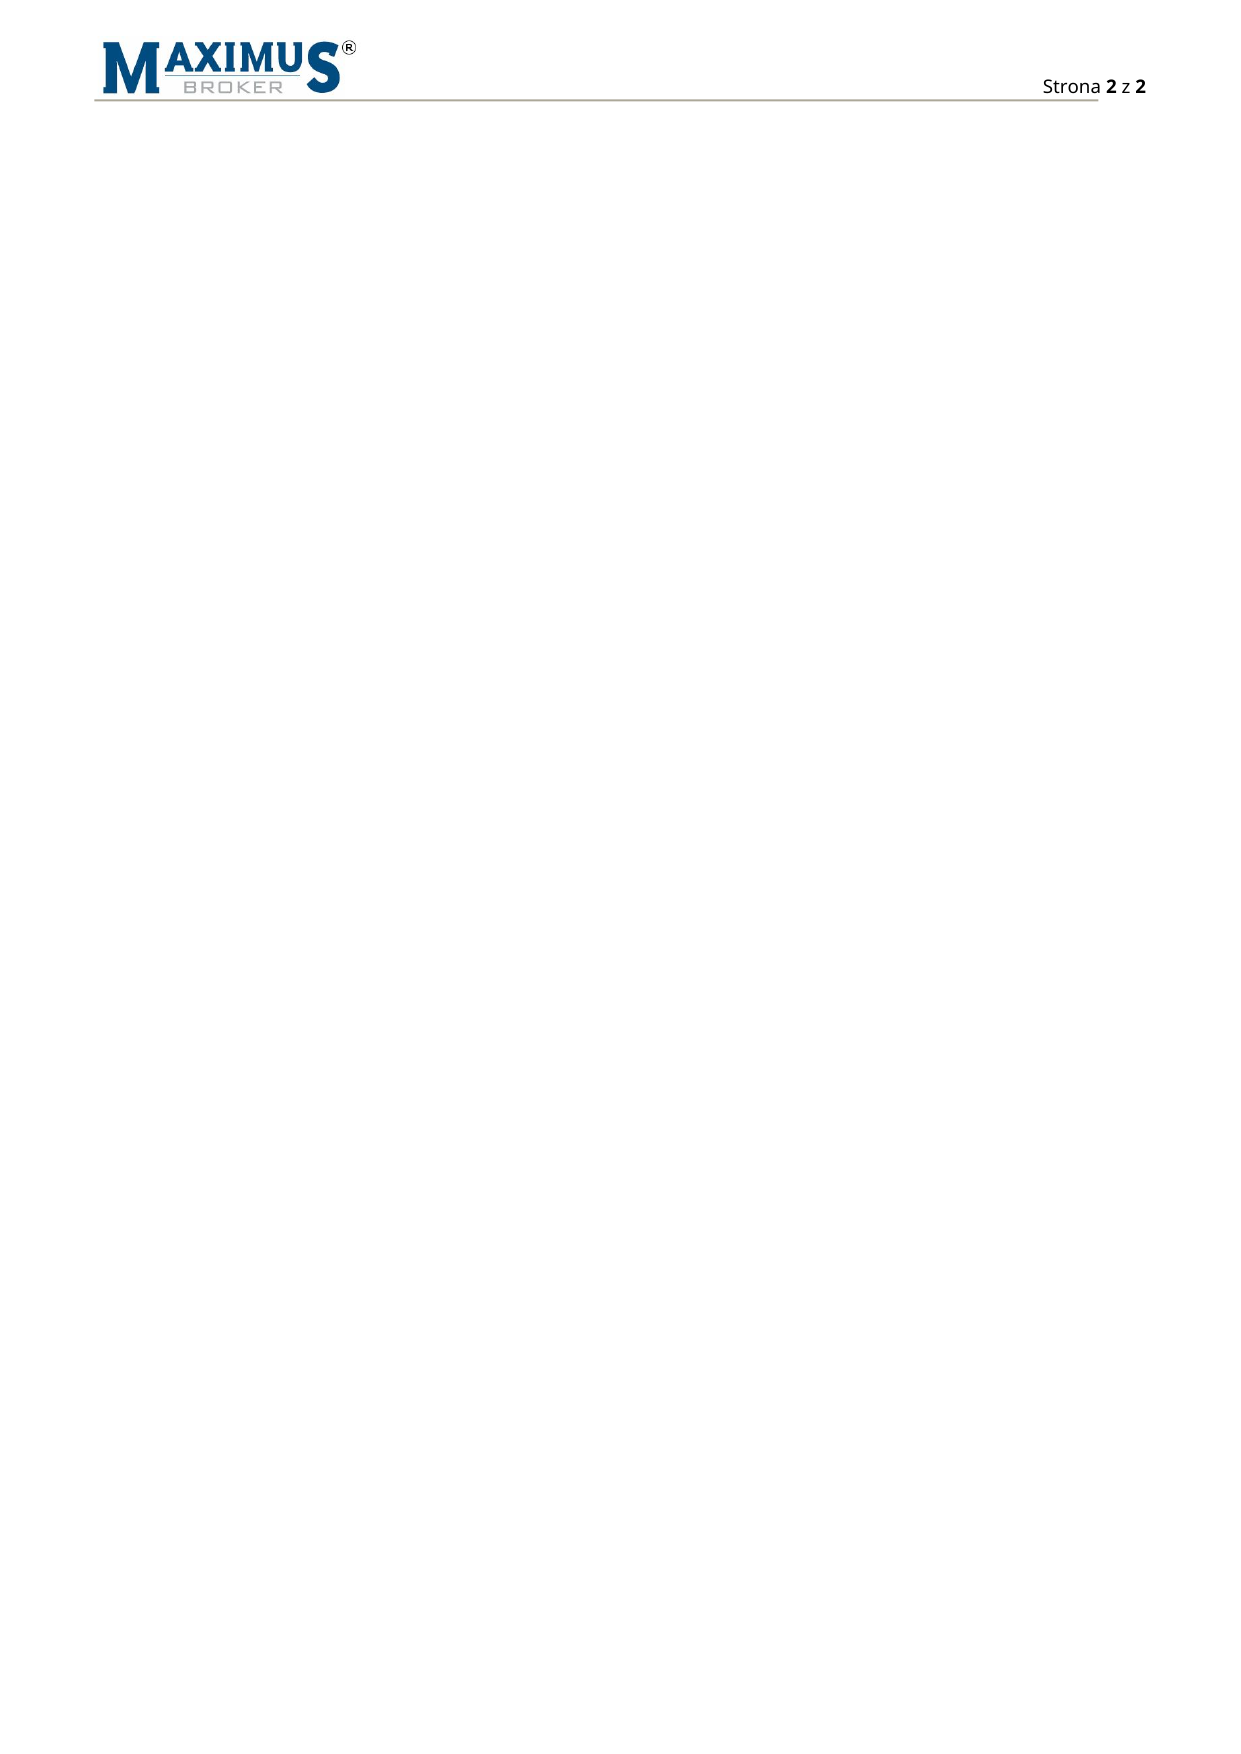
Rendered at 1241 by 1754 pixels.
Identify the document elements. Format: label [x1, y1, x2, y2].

picture [97, 36, 362, 98]
